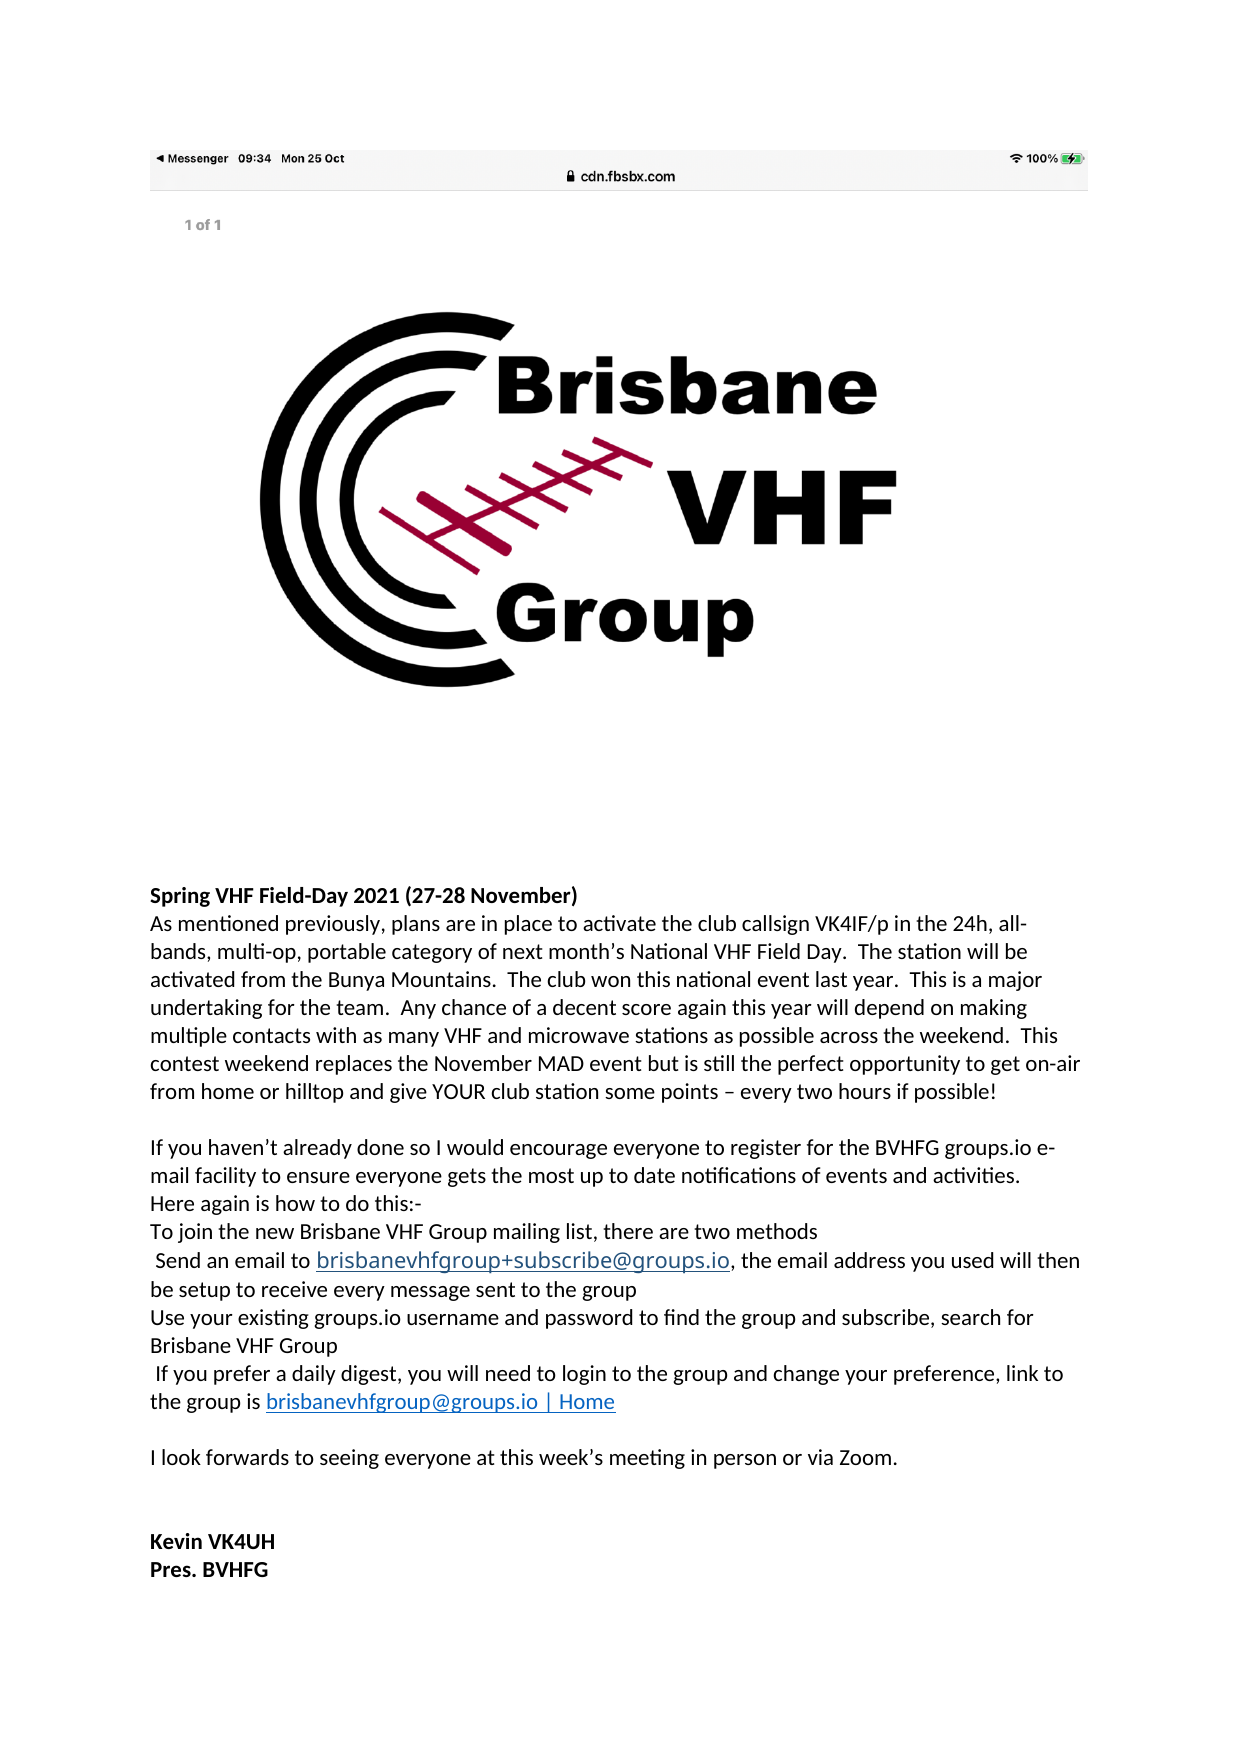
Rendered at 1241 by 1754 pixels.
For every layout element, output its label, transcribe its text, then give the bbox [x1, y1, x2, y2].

text Pres. BVHFG [150, 1556, 1090, 1583]
text As mentioned previously, plans are in place to activate the club callsign VK4IF/p in the 24h, all-bands, multi-op, portable category of next month’s National VHF Field Day. The station will be activated from the Bunya Mountains. The club won this national event last year. This is a major undertaking for the team. Any chance of a decent score again this year will depend on making multiple contacts with as many VHF and microwave stations as possible across the weekend. This contest weekend replaces the November MAD event but is still the perfect opportunity to get on-air from home or hilltop and give YOUR club station some points – every two hours if possible! [150, 909, 1090, 1105]
text To join the new Brisbane VHF Group mailing list, there are two methods [150, 1217, 1090, 1246]
text Here again is how to do this:- [150, 1189, 1090, 1217]
text Kevin VK4UH [150, 1527, 1090, 1556]
text Send an email to brisbanevhfgroup+subscribe@groups.io, the email address you used will then be setup to receive every message sent to the group [150, 1246, 1090, 1303]
text Spring VHF Field-Day 2021 (27-28 November) [150, 881, 1090, 909]
text I look forwards to seeing everyone at this week’s meeting in person or via Zoom. [150, 1443, 1090, 1471]
text Use your existing groups.io username and password to find the group and subscribe, search for Brisbane VHF Group [150, 1303, 1090, 1359]
text If you prefer a daily digest, you will need to login to the group and change your preference, link to the group is brisbanevhfgroup@groups.io | Home [150, 1359, 1090, 1415]
text If you haven’t already done so I would encourage everyone to register for the BVHFG groups.io e-mail facility to ensure everyone gets the most up to date notifications of events and activities. [150, 1133, 1090, 1189]
picture [150, 150, 1088, 854]
